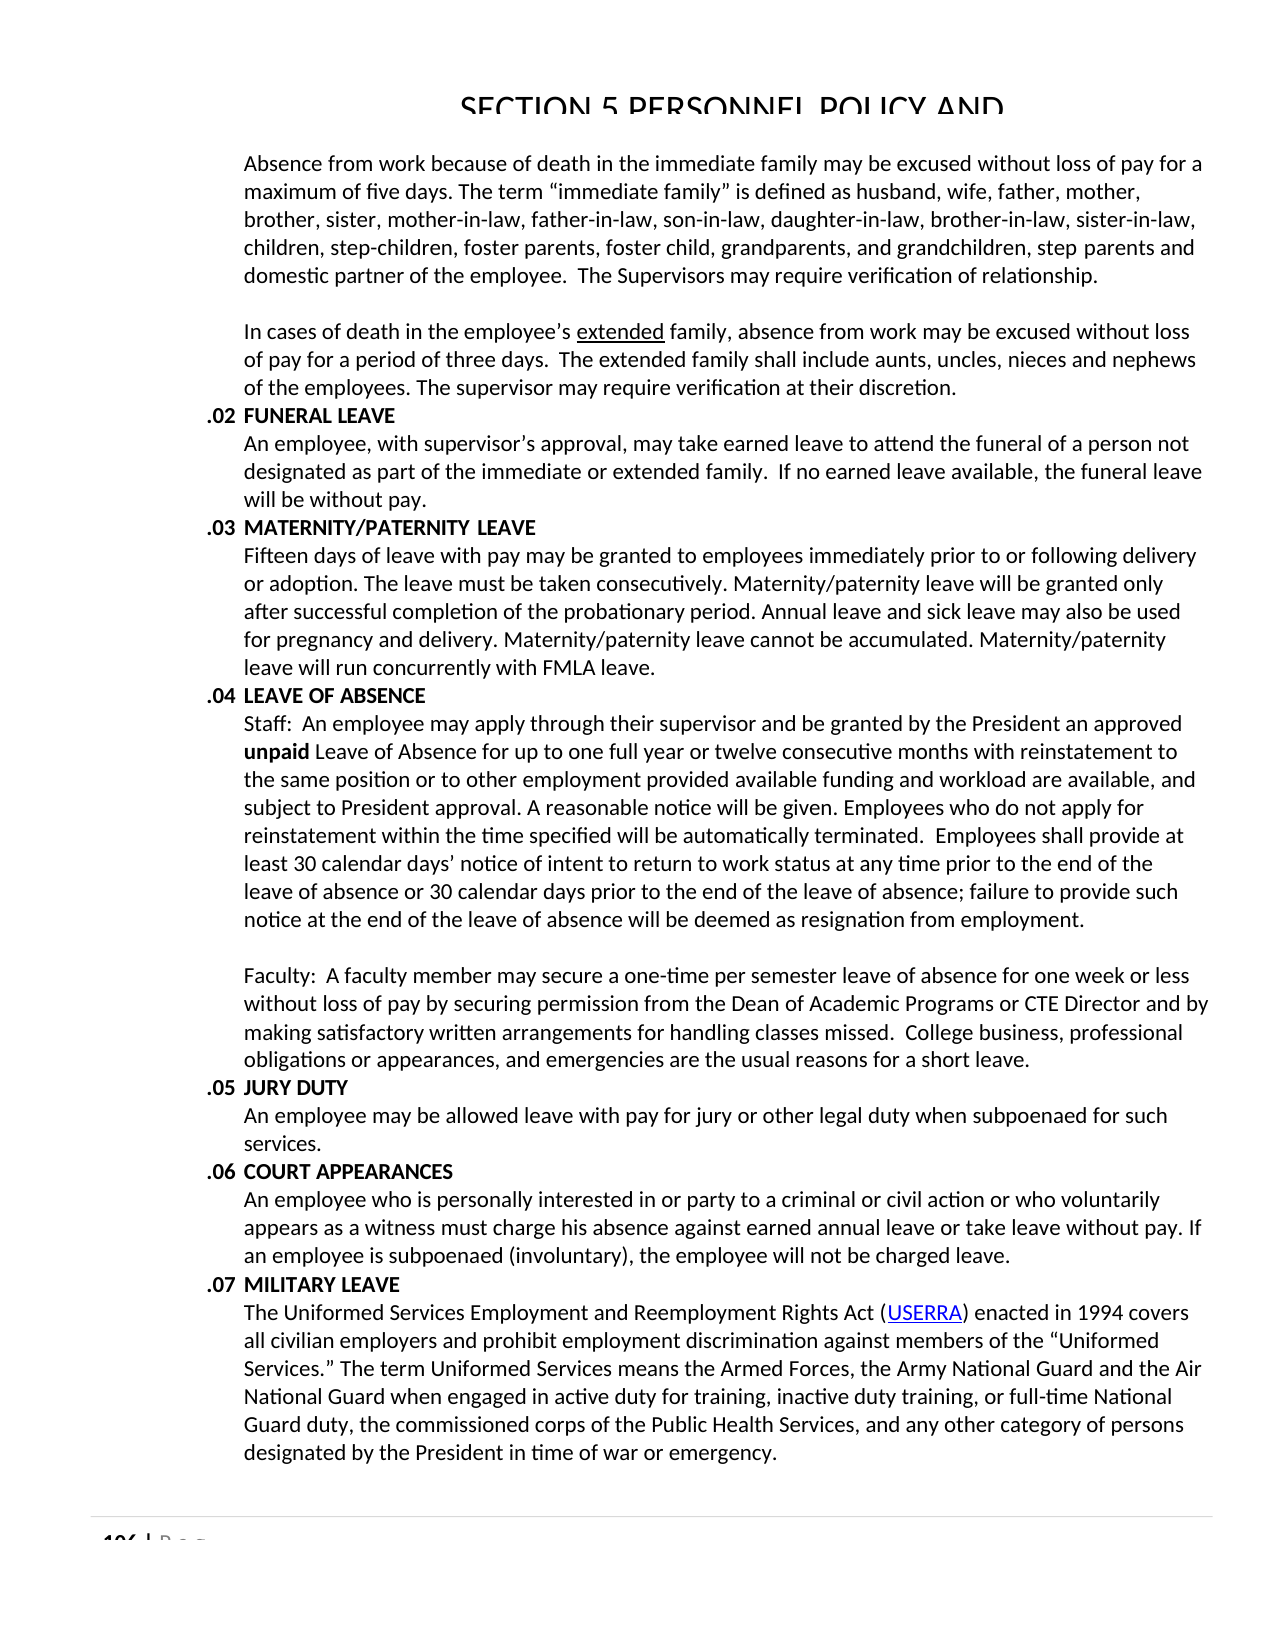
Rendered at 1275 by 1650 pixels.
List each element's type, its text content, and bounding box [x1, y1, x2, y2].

text An employee who is personally interested in or party to a criminal or civil action or who voluntarily appears as a witness must charge his absence against earned annual leave or take leave without pay. If an employee is subpoenaed (involuntary), the employee will not be charged leave. [244, 1186, 1204, 1269]
list COURT APPEARANCES [206, 1157, 1223, 1186]
list MILITARY LEAVE [206, 1270, 1223, 1298]
text Fifteen days of leave with pay may be granted to employees immediately prior to or following delivery or adoption. The leave must be taken consecutively. Maternity/paternity leave will be granted only after successful completion of the probationary period. Annual leave and sick leave may also be used for pregnancy and delivery. Maternity/paternity leave cannot be accumulated. Maternity/paternity leave will run concurrently with FMLA leave. [244, 541, 1204, 681]
text The Uniformed Services Employment and Reemployment Rights Act (USERRA) enacted in 1994 covers all civilian employers and prohibit employment discrimination against members of the “Uniformed Services.” The term Uniformed Services means the Armed Forces, the Army National Guard and the Air National Guard when engaged in active duty for training, inactive duty training, or full-time National Guard duty, the commissioned corps of the Public Health Services, and any other category of persons designated by the President in time of war or emergency. [244, 1298, 1204, 1466]
list MATERNITY/PATERNITY LEAVE [206, 513, 1223, 541]
list JURY DUTY [206, 1074, 1223, 1101]
list LEAVE OF ABSENCE [206, 681, 1223, 709]
text Absence from work because of death in the immediate family may be excused without loss of pay for a maximum of five days. The term “immediate family” is defined as husband, wife, father, mother, brother, sister, mother-in-law, father-in-law, son-in-law, daughter-in-law, brother-in-law, sister-in-law, children, step-children, foster parents, foster child, grandparents, and grandchildren, step parents and domestic partner of the employee. The Supervisors may require verification of relationship. [244, 149, 1204, 289]
list FUNERAL LEAVE [206, 401, 1223, 429]
text An employee may be allowed leave with pay for jury or other legal duty when subpoenaed for such services. [244, 1101, 1223, 1157]
text Staff: An employee may apply through their supervisor and be granted by the President an approved unpaid Leave of Absence for up to one full year or twelve consecutive months with reinstatement to the same position or to other employment provided available funding and workload are available, and subject to President approval. A reasonable notice will be given. Employees who do not apply for reinstatement within the time specified will be automatically terminated. Employees shall provide at least 30 calendar days’ notice of intent to return to work status at any time prior to the end of the leave of absence or 30 calendar days prior to the end of the leave of absence; failure to provide such notice at the end of the leave of absence will be deemed as resignation from employment. [244, 709, 1197, 933]
text In cases of death in the employee’s extended family, absence from work may be excused without loss of pay for a period of three days. The extended family shall include aunts, uncles, nieces and nephews of the employees. The supervisor may require verification at their discretion. [244, 317, 1204, 401]
text Faculty: A faculty member may secure a one-time per semester leave of absence for one week or less without loss of pay by securing permission from the Dean of Academic Programs or CTE Director and by making satisfactory written arrangements for handling classes missed. College business, professional obligations or appearances, and emergencies are the usual reasons for a short leave. [244, 962, 1223, 1074]
text An employee, with supervisor’s approval, may take earned leave to attend the funeral of a person not designated as part of the immediate or extended family. If no earned leave available, the funeral leave will be without pay. [244, 429, 1223, 513]
